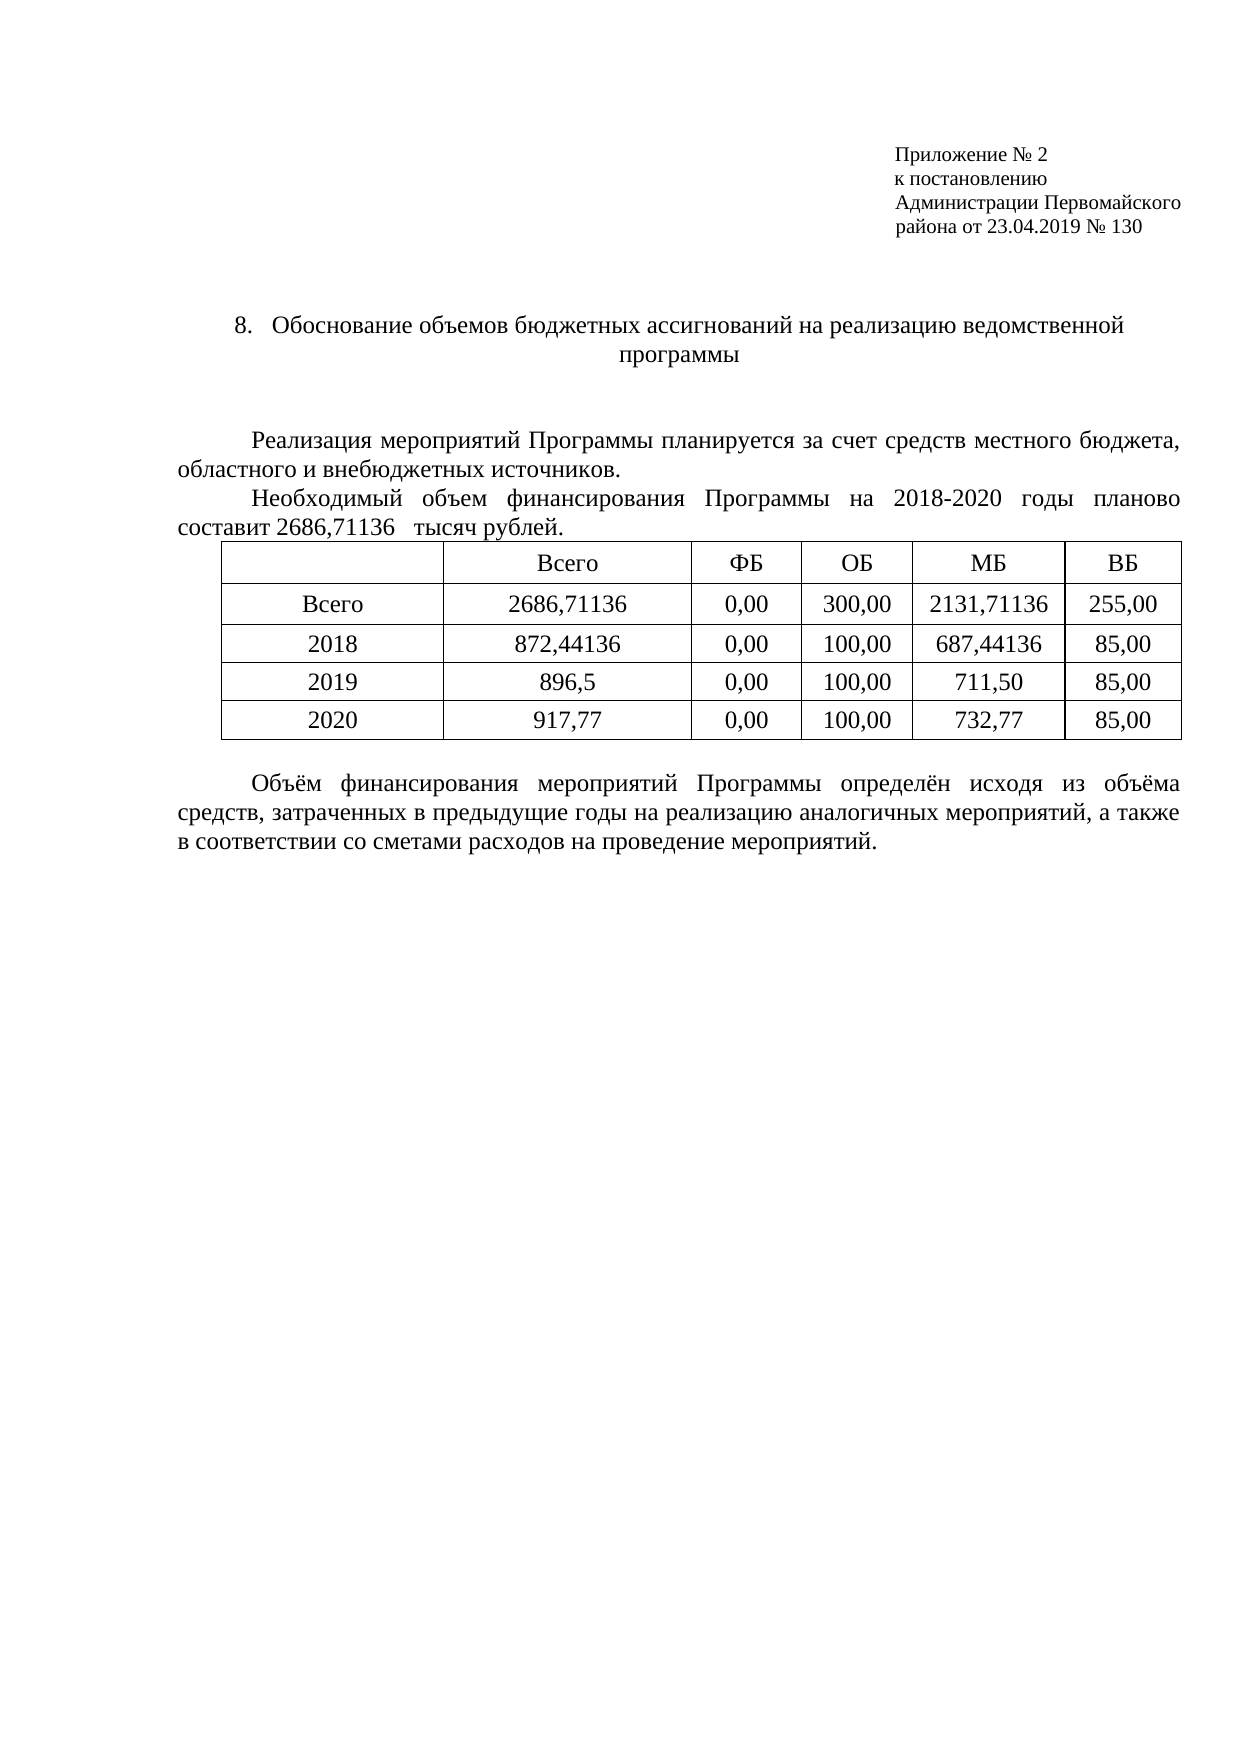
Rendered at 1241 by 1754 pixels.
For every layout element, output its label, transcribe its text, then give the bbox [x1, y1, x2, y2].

table_header [222, 542, 443, 582]
table_cell 2018 [222, 625, 443, 662]
table_cell 255,00 [1066, 584, 1181, 624]
text к постановлению [177, 166, 1181, 190]
table_cell 85,00 [1066, 625, 1181, 662]
table_cell 2686,71136 [444, 584, 691, 624]
text Необходимый объем финансирования Программы на 2018-2020 годы планово составит 2686,71136 тысяч рублей. [177, 483, 1181, 541]
text Администрации Первомайского [177, 190, 1181, 214]
table_cell 85,00 [1066, 663, 1181, 700]
table_cell 2131,71136 [913, 584, 1064, 624]
table_cell 100,00 [802, 663, 912, 700]
table_cell 2020 [222, 701, 443, 738]
table_cell 85,00 [1066, 701, 1181, 738]
table_cell 100,00 [802, 625, 912, 662]
table_header ВБ [1066, 542, 1181, 582]
table_cell 0,00 [692, 663, 801, 700]
table_cell 0,00 [692, 701, 801, 738]
table_cell Всего [222, 584, 443, 624]
table_cell 917,77 [444, 701, 691, 738]
table_cell 687,44136 [913, 625, 1064, 662]
text района от 23.04.2019 № 130 [177, 214, 1181, 238]
table_header ФБ [692, 542, 801, 582]
text Приложение № 2 [177, 142, 1181, 166]
table_cell 732,77 [913, 701, 1064, 738]
table_cell 896,5 [444, 663, 691, 700]
text Реализация мероприятий Программы планируется за счет средств местного бюджета, областного и внебюджетных источников. [177, 426, 1181, 483]
text 8. Обоснование объемов бюджетных ассигнований на реализацию ведомственной программы [177, 311, 1181, 368]
table_cell 711,50 [913, 663, 1064, 700]
table_header Всего [444, 542, 691, 582]
table_cell 300,00 [802, 584, 912, 624]
table_header ОБ [802, 542, 912, 582]
table_cell 0,00 [692, 584, 801, 624]
table_cell 100,00 [802, 701, 912, 738]
table_cell 872,44136 [444, 625, 691, 662]
table_cell 2019 [222, 663, 443, 700]
text Объём финансирования мероприятий Программы определён исходя из объёма средств, затраченных в предыдущие годы на реализацию аналогичных мероприятий, а также в соответствии со сметами расходов на проведение мероприятий. [177, 768, 1181, 854]
table_cell 0,00 [692, 625, 801, 662]
table_header МБ [913, 542, 1064, 582]
